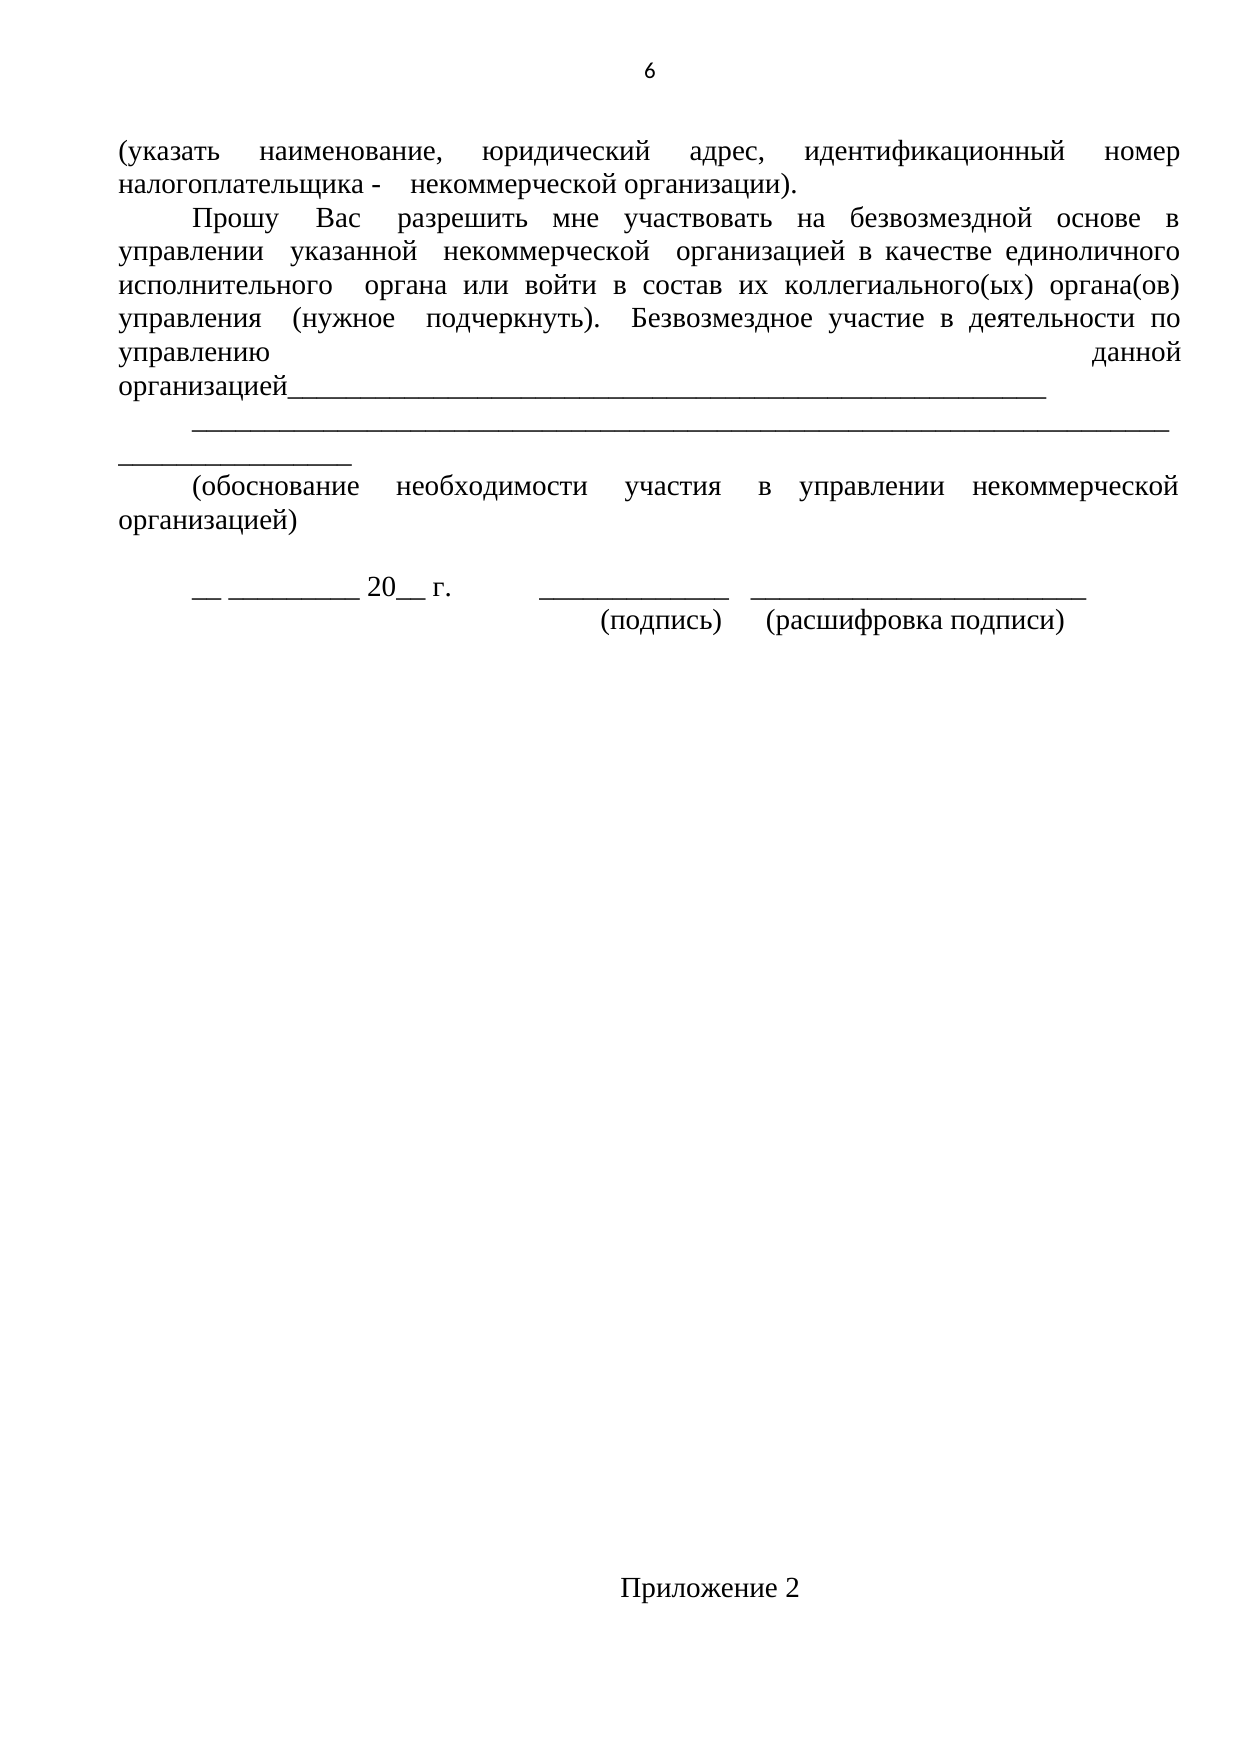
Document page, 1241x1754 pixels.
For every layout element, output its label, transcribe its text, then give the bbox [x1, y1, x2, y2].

text Приложение 2 [620, 1570, 1181, 1603]
text (обоснование необходимости участия в управлении некоммерческой организацией) [118, 468, 1181, 535]
text (указать наименование, юридический адрес, идентификационный номер налогоплательщика - некоммерческой организации). [118, 133, 1181, 200]
text Прошу Вас разрешить мне участвовать на безвозмездной основе в управлении указанной некоммерческой организацией в качестве единоличного исполнительного органа или войти в состав их коллегиального(ых) органа(ов) управления (нужное подчеркнуть). Безвозмездное участие в деятельности по управлению данной организацией____________________________________________________ [118, 200, 1181, 401]
text ___________________________________________________________________________________ [118, 401, 1181, 468]
text __ _________ 20__ г. _____________ _______________________ [118, 569, 1181, 602]
text (подпись) (расшифровка подписи) [118, 602, 1181, 636]
